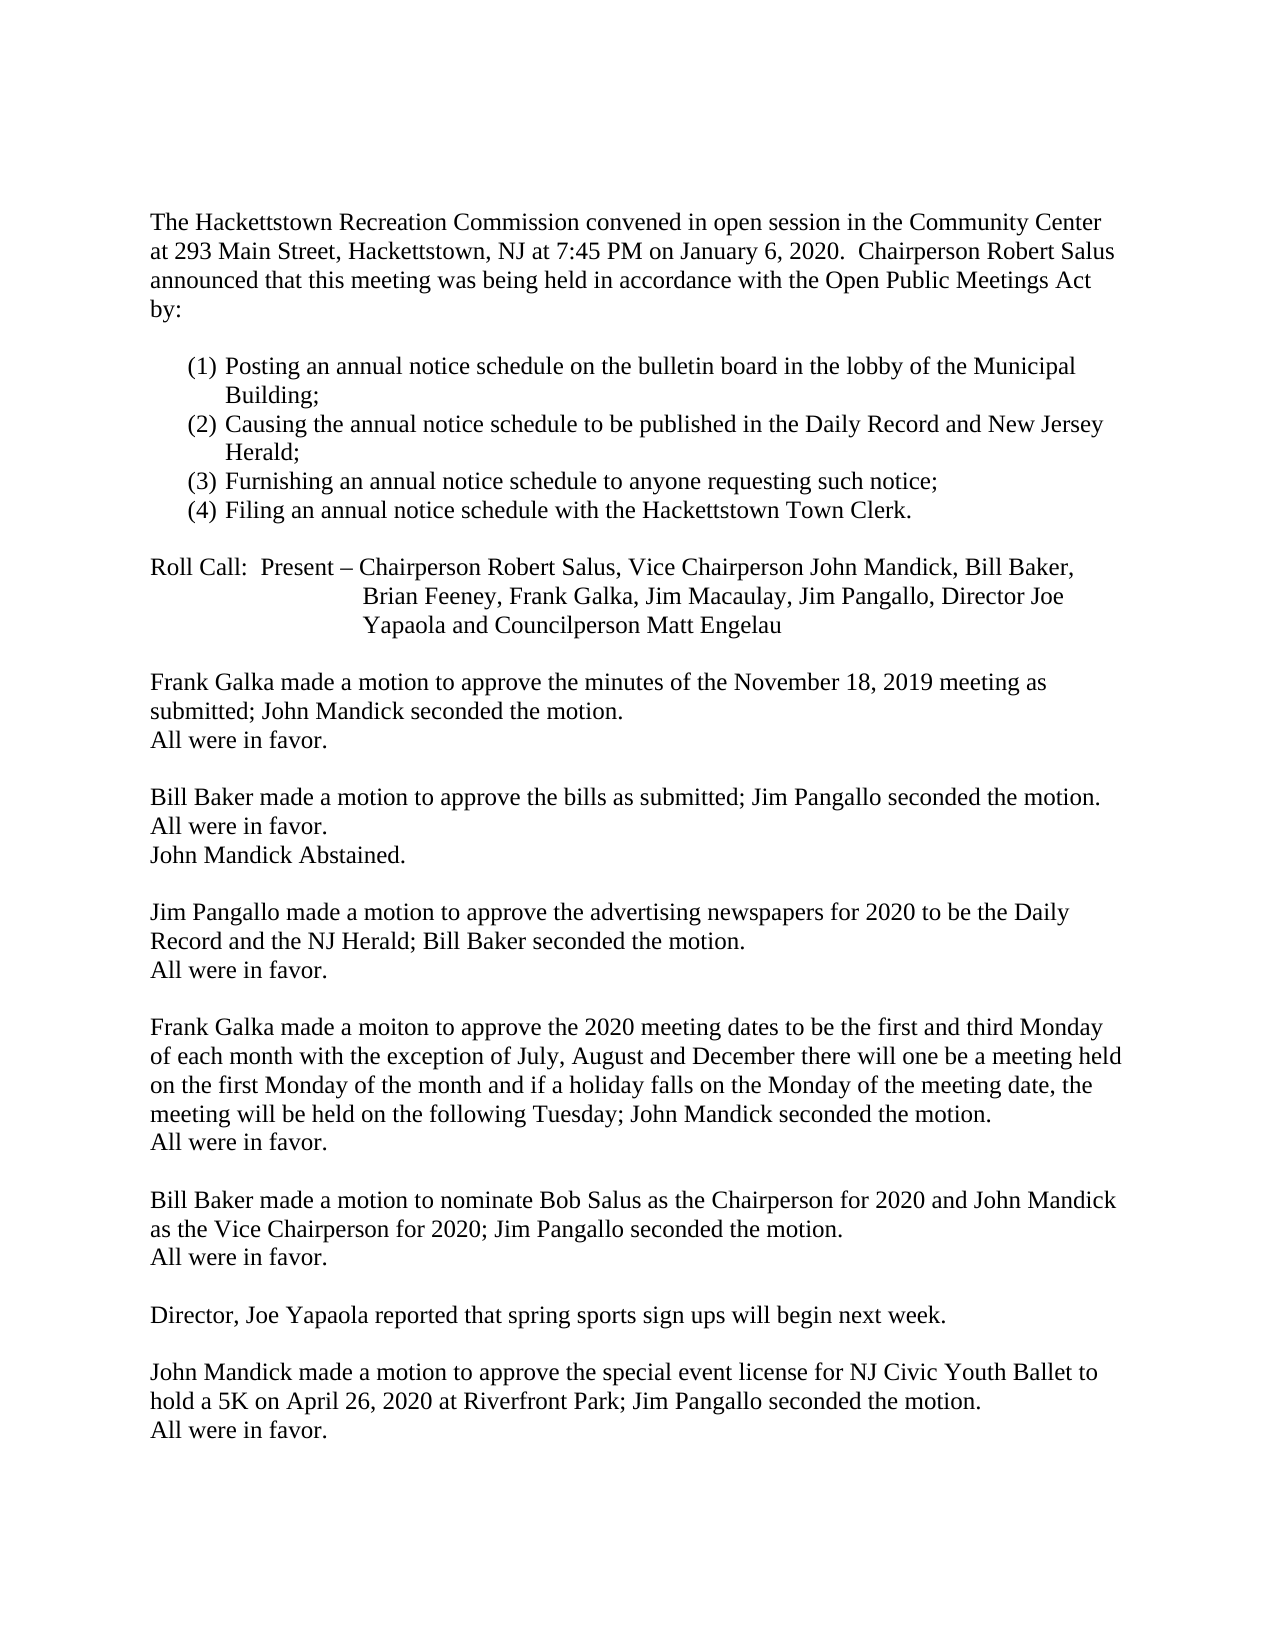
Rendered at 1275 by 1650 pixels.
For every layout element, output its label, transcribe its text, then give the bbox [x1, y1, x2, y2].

text Roll Call: Present – Chairperson Robert Salus, Vice Chairperson John Mandick, Bill Baker, [150, 552, 1125, 581]
text All were in favor. [150, 811, 1125, 840]
text Director, Joe Yapaola reported that spring sports sign ups will begin next week. [150, 1300, 1125, 1329]
text John Mandick made a motion to approve the special event license for NJ Civic Youth Ballet to hold a 5K on April 26, 2020 at Riverfront Park; Jim Pangallo seconded the motion. [150, 1357, 1125, 1415]
text Bill Baker made a motion to nominate Bob Salus as the Chairperson for 2020 and John Mandick as the Vice Chairperson for 2020; Jim Pangallo seconded the motion. [150, 1185, 1125, 1242]
text Frank Galka made a motion to approve the minutes of the November 18, 2019 meeting as submitted; John Mandick seconded the motion. [150, 667, 1125, 725]
text Bill Baker made a motion to approve the bills as submitted; Jim Pangallo seconded the motion. [150, 782, 1125, 811]
text John Mandick Abstained. [150, 840, 1125, 869]
list Posting an annual notice schedule on the bulletin board in the lobby of the Municipal Building; [187, 351, 1125, 409]
text All were in favor. [150, 1415, 1125, 1444]
list Filing an annual notice schedule with the Hackettstown Town Clerk. [187, 495, 1125, 524]
list Causing the annual notice schedule to be published in the Daily Record and New Jersey Herald; [187, 409, 1125, 466]
text Yapaola and Councilperson Matt Engelau [300, 610, 1125, 639]
text The Hackettstown Recreation Commission convened in open session in the Community Center at 293 Main Street, Hackettstown, NJ at 7:45 PM on January 6, 2020. Chairperson Robert Salus announced that this meeting was being held in accordance with the Open Public Meetings Act by: [150, 207, 1125, 322]
text Frank Galka made a moiton to approve the 2020 meeting dates to be the first and third Monday of each month with the exception of July, August and December there will one be a meeting held on the first Monday of the month and if a holiday falls on the Monday of the meeting date, the meeting will be held on the following Tuesday; John Mandick seconded the motion. [150, 1012, 1125, 1127]
text All were in favor. [150, 1127, 1125, 1156]
list Furnishing an annual notice schedule to anyone requesting such notice; [187, 466, 1125, 495]
text All were in favor. [150, 1242, 1125, 1271]
text All were in favor. [150, 725, 1125, 754]
text Brian Feeney, Frank Galka, Jim Macaulay, Jim Pangallo, Director Joe [300, 581, 1125, 610]
text Jim Pangallo made a motion to approve the advertising newspapers for 2020 to be the Daily Record and the NJ Herald; Bill Baker seconded the motion. [150, 897, 1125, 955]
text All were in favor. [150, 955, 1125, 984]
